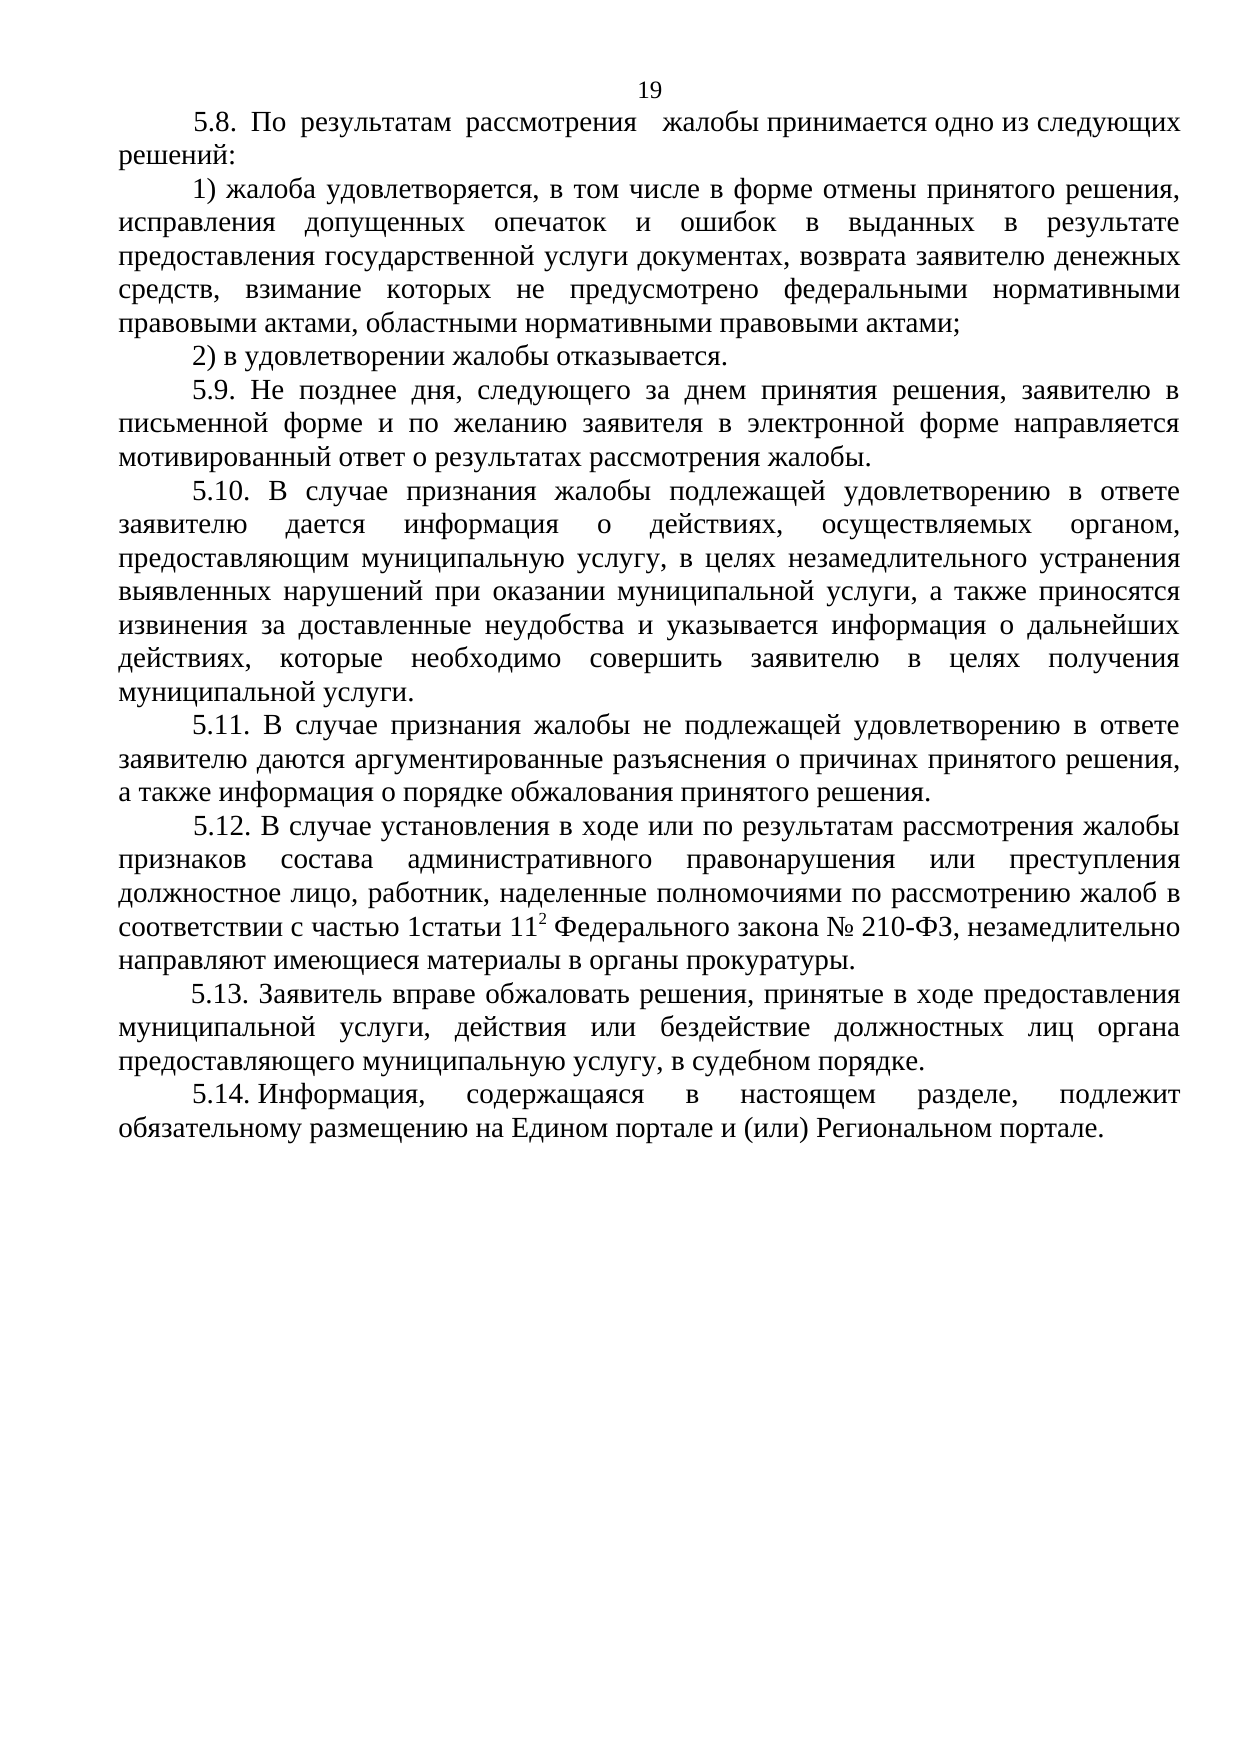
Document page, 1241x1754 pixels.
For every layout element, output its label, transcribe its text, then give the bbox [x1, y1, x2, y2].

text 5.14. Информация, содержащаяся в настоящем разделе, подлежит обязательному размещению на Едином портале и (или) Региональном портале. [118, 1076, 1181, 1143]
text 5.12. В случае установления в ходе или по результатам рассмотрения жалобы признаков состава административного правонарушения или преступления должностное лицо, работник, наделенные полномочиями по рассмотрению жалоб в соответствии с частью 1статьи 112 Федерального закона № 210-ФЗ, незамедлительно направляют имеющиеся материалы в органы прокуратуры. [118, 808, 1181, 976]
text 2) в удовлетворении жалобы отказывается. [118, 338, 1181, 372]
text 5.13. Заявитель вправе обжаловать решения, принятые в ходе предоставления муниципальной услуги, действия или бездействие должностных лиц органа предоставляющего муниципальную услугу, в судебном порядке. [118, 976, 1181, 1076]
text 5.9. Не позднее дня, следующего за днем принятия решения, заявителю в письменной форме и по желанию заявителя в электронной форме направляется мотивированный ответ о результатах рассмотрения жалобы. [118, 372, 1181, 473]
text 5.10. В случае признания жалобы подлежащей удовлетворению в ответе заявителю дается информация о действиях, осуществляемых органом, предоставляющим муниципальную услугу, в целях незамедлительного устранения выявленных нарушений при оказании муниципальной услуги, а также приносятся извинения за доставленные неудобства и указывается информация о дальнейших действиях, которые необходимо совершить заявителю в целях получения муниципальной услуги. [118, 473, 1181, 707]
text 5.8. По результатам рассмотрения жалобы принимается одно из следующих решений: [118, 104, 1181, 171]
text 5.11. В случае признания жалобы не подлежащей удовлетворению в ответе заявителю даются аргументированные разъяснения о причинах принятого решения, а также информация о порядке обжалования принятого решения. [118, 707, 1181, 808]
text 1) жалоба удовлетворяется, в том числе в форме отмены принятого решения, исправления допущенных опечаток и ошибок в выданных в результате предоставления государственной услуги документах, возврата заявителю денежных средств, взимание которых не предусмотрено федеральными нормативными правовыми актами, областными нормативными правовыми актами; [118, 171, 1181, 338]
